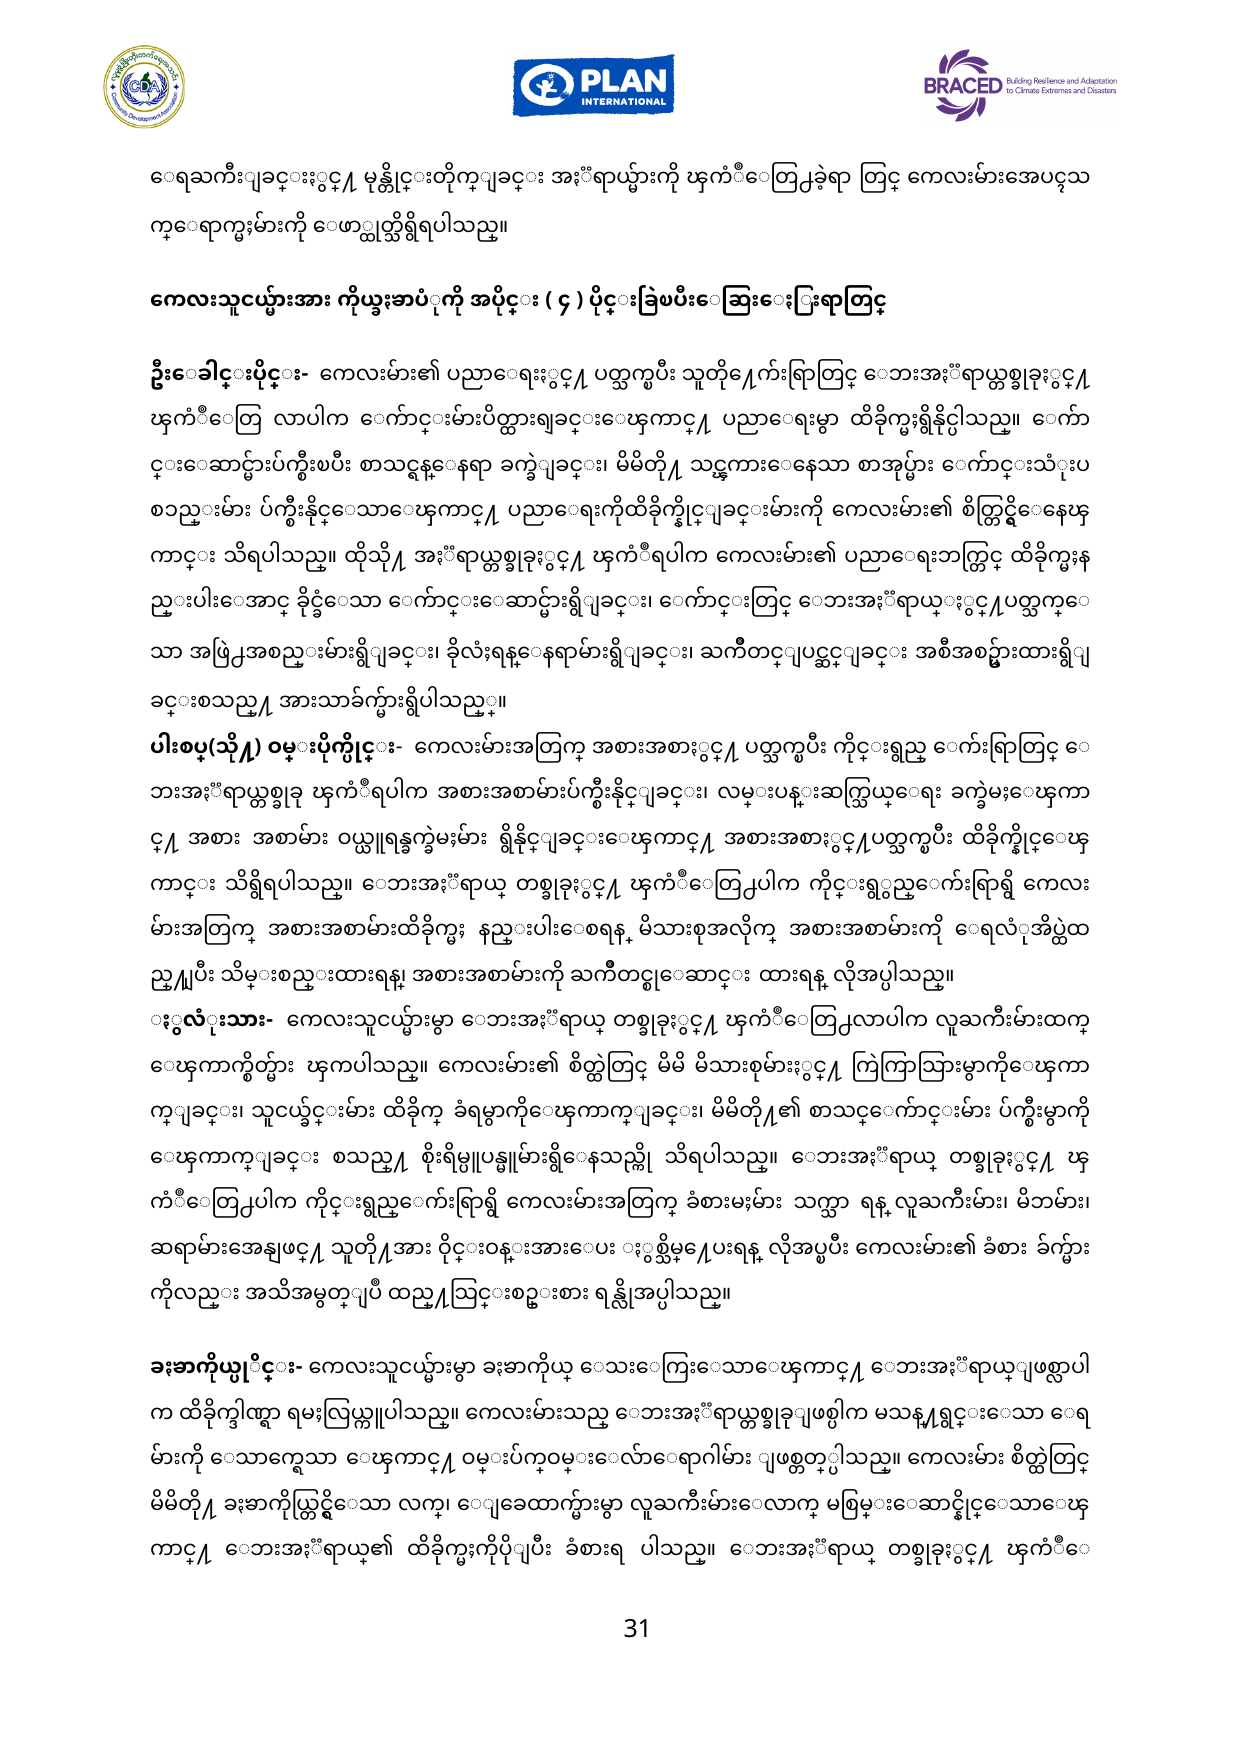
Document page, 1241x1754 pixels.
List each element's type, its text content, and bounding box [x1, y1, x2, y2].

text ဦးေခါင္းပိုင္း- ကေလးမ်ား၏ ပညာေရးႏွင္႔ ပတ္သက္ၿပီး သူတို႔ေက်းရြာတြင္ ေဘးအႏၱရာယ္တစ္ခုခုႏွင္႔ ၾကံဳေတြ လာပါက ေက်ာင္းမ်ားပိတ္ထားရျခင္းေၾကာင္႔ ပညာေရးမွာ ထိခိုက္မႈရွိနိုင္ပါသည္။ ေက်ာင္းေဆာင္မ်ားပ်က္စီးၿပီး စာသင္ရန္ေနရာ ခက္ခဲျခင္း၊ မိမိတို႔ သင္ၾကားေနေသာ စာအုပ္မ်ား ေက်ာင္းသံုးပစၥည္းမ်ား ပ်က္စီးနိုင္ေသာေၾကာင္႔ ပညာေရးကိုထိခိုက္နိုင္ျခင္းမ်ားကို ကေလးမ်ား၏ စိတ္တြင္ရွိေနေၾကာင္း သိရပါသည္။ ထိုသို႔ အႏၱရာယ္တစ္ခုခုႏွင္႔ ၾကံဳရပါက ကေလးမ်ား၏ ပညာေရးဘက္တြင္ ထိခိုက္မႈနည္းပါးေအာင္ ခိုင္ခံေသာ ေက်ာင္းေဆာင္မ်ားရွိျခင္း၊ ေက်ာင္းတြင္ ေဘးအႏၱရာယ္ႏွင္႔ပတ္သက္ေသာ အဖြဲ႕အစည္းမ်ားရွိျခင္း၊ ခိုလံႈရန္ေနရာမ်ားရွိျခင္း၊ ႀကိဳတင္ျပင္ဆင္ျခင္း အစီအစဥ္မ်ားထားရွိျခင္းစသည္႔ အားသာခ်က္မ်ားရွိပါသည္္။ [150, 352, 1090, 726]
text ႏွလံုးသား- ကေလးသူငယ္မ်ားမွာ ေဘးအႏၱရာယ္ တစ္ခုခုႏွင္႔ ၾကံဳေတြ႕လာပါက လူႀကီးမ်ားထက္ ေၾကာက္စိတ္မ်ား ၾကပါသည္။ ကေလးမ်ား၏ စိတ္ထဲတြင္ မိမိ မိသားစုမ်ားႏွင္႔ ကြဲကြာသြားမွာကိုေၾကာက္ျခင္း၊ သူငယ္ခ်င္းမ်ား ထိခိုက္ ခံရမွာကိုေၾကာက္ျခင္း၊ မိမိတို႔၏ စာသင္ေက်ာင္းမ်ား ပ်က္စီးမွာကို ေၾကာက္ျခင္း စသည္႔ စိုးရိမ္ပူပန္မူမ်ားရွိေနသည္ကို သိရပါသည္။ ေဘးအႏၱရာယ္ တစ္ခုခုႏွင္႔ ၾကံဳေတြ႕ပါက ကိုင္းရွည္ေက်းရြာရွိ ကေလးမ်ားအတြက္ ခံစားမႈမ်ား သက္သာ ရန္ လူႀကီးမ်ား၊ မိဘမ်ား၊ ဆရာမ်ားအေနျဖင္႔ သူတို႔အား ဝိုင္းဝန္းအားေပး ႏွစ္သိမ္႔ေပးရန္ လိုအပ္ၿပီး ကေလးမ်ား၏ ခံစား ခ်က္မ်ားကိုလည္း အသိအမွတ္ျပဳ ထည္႔သြင္းစဥ္းစား ရန္လိုအပ္ပါသည္။ [150, 999, 1090, 1317]
text ကေလးသူငယ္မ်ားအား ကိုယ္ခႏၶာပံုကို အပိုင္း ( ၄ ) ပိုင္းခြဲၿပီးေဆြးေႏြးရာတြင္ [150, 278, 1090, 324]
picture [103, 45, 185, 129]
picture [509, 52, 678, 120]
text ပါးစပ္(သို႔) ဝမ္းပိုက္ပိုင္း- ကေလးမ်ားအတြက္ အစားအစာႏွင္႔ ပတ္သက္ၿပီး ကိုင္းရွည္ ေက်းရြာတြင္ ေဘးအႏၱရာယ္တစ္ခုခု ၾကံဳရပါက အစားအစာမ်ားပ်က္စီးနိုင္ျခင္း၊ လမ္းပန္းဆက္သြယ္ေရး ခက္ခဲမႈေၾကာင္႔ အစား အစာမ်ား ဝယ္ယူရန္ခက္ခဲမႈမ်ား ရွိနိုင္ျခင္းေၾကာင္႔ အစားအစာႏွင္႔ပတ္သက္ၿပီး ထိခိုက္နိုင္ေၾကာင္း သိရွိရပါသည္။ ေဘးအႏၱရာယ္ တစ္ခုခုႏွင္႔ ၾကံဳေတြ႕ပါက ကိုင္းရွွည္ေက်းရြာရွိ ကေလးမ်ားအတြက္ အစားအစာမ်ားထိခိုက္မႈ နည္းပါးေစရန္ မိသားစုအလိုက္ အစားအစာမ်ားကို ေရလံုအိပ္ထဲထည္႔ျပီး သိမ္းစည္းထားရန္၊ အစားအစာမ်ားကို ႀကိဳတင္စုေဆာင္း ထားရန္ လိုအပ္ပါသည္။ [150, 726, 1090, 999]
picture [920, 45, 1122, 125]
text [150, 1346, 1090, 1573]
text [150, 150, 1090, 250]
